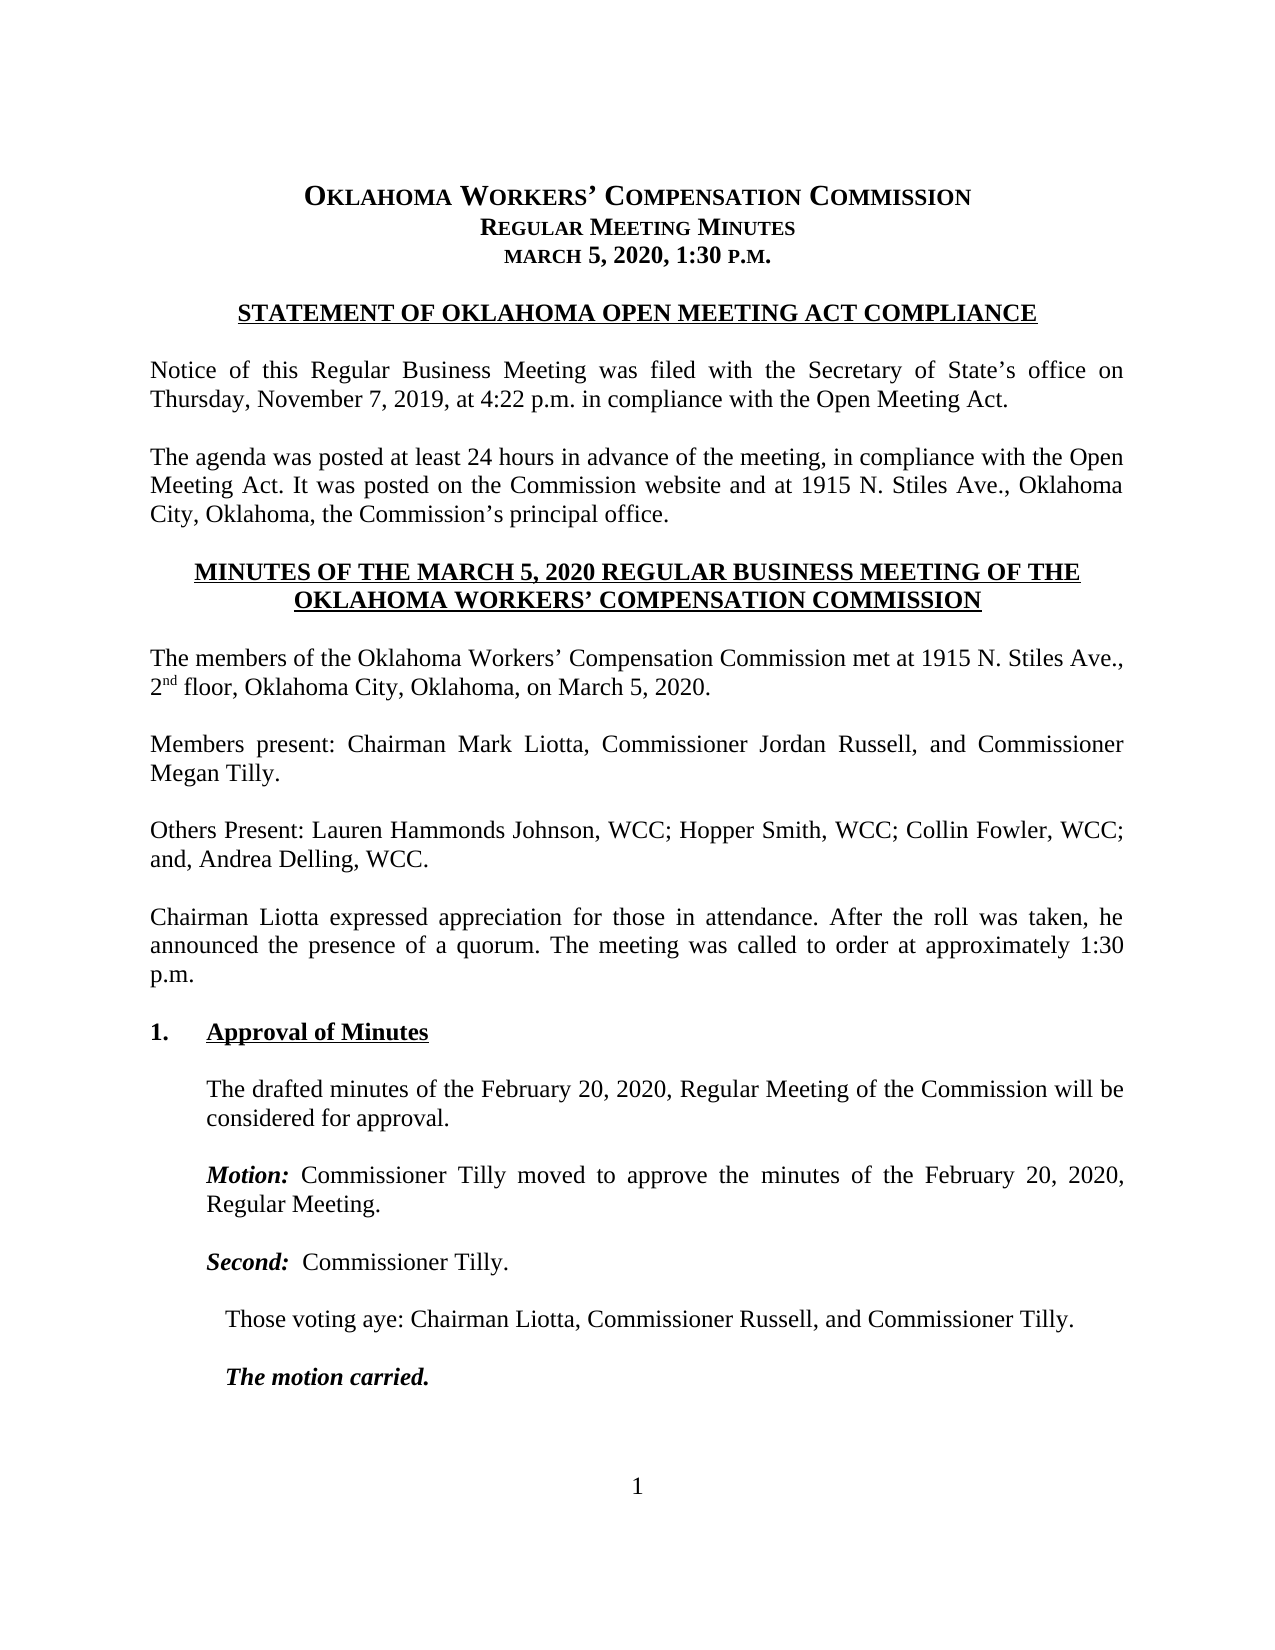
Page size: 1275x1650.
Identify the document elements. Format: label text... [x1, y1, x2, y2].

text Others Present: Lauren Hammonds Johnson, WCC; Hopper Smith, WCC; Collin Fowler, WCC; and, Andrea Delling, WCC. [150, 815, 1125, 873]
text STATEMENT OF OKLAHOMA OPEN MEETING ACT COMPLIANCE [150, 298, 1125, 327]
text The drafted minutes of the February 20, 2020, Regular Meeting of the Commission will be considered for approval. [206, 1074, 1125, 1132]
text Regular Meeting Minutes [150, 212, 1125, 240]
text Second: Commissioner Tilly. [206, 1247, 1125, 1275]
text Motion: Commissioner Tilly moved to approve the minutes of the February 20, 2020, Regular Meeting. [206, 1160, 1125, 1218]
text The agenda was posted at least 24 hours in advance of the meeting, in compliance with the Open Meeting Act. It was posted on the Commission website and at 1915 N. Stiles Ave., Oklahoma City, Oklahoma, the Commission’s principal office. [150, 442, 1125, 528]
text march 5, 2020, 1:30 p.m. [150, 240, 1125, 269]
text OKLAHOMA WORKERS’ COMPENSATION COMMISSION [150, 585, 1125, 614]
text Those voting aye: Chairman Liotta, Commissioner Russell, and Commissioner Tilly. [225, 1304, 1125, 1333]
text Oklahoma Workers’ Compensation Commission [150, 178, 1125, 212]
text Notice of this Regular Business Meeting was filed with the Secretary of State’s office on Thursday, November 7, 2019, at 4:22 p.m. in compliance with the Open Meeting Act. [150, 355, 1125, 413]
text Chairman Liotta expressed appreciation for those in attendance. After the roll was taken, he announced the presence of a quorum. The meeting was called to order at approximately 1:30 p.m. [150, 902, 1125, 988]
list Approval of Minutes [150, 1017, 1125, 1045]
text The motion carried. [225, 1362, 1125, 1390]
text The members of the Oklahoma Workers’ Compensation Commission met at 1915 N. Stiles Ave., 2nd floor, Oklahoma City, Oklahoma, on March 5, 2020. [150, 643, 1125, 700]
text Members present: Chairman Mark Liotta, Commissioner Jordan Russell, and Commissioner Megan Tilly. [150, 729, 1125, 787]
text MINUTES OF THE MARCH 5, 2020 REGULAR BUSINESS MEETING OF THE [150, 557, 1125, 585]
